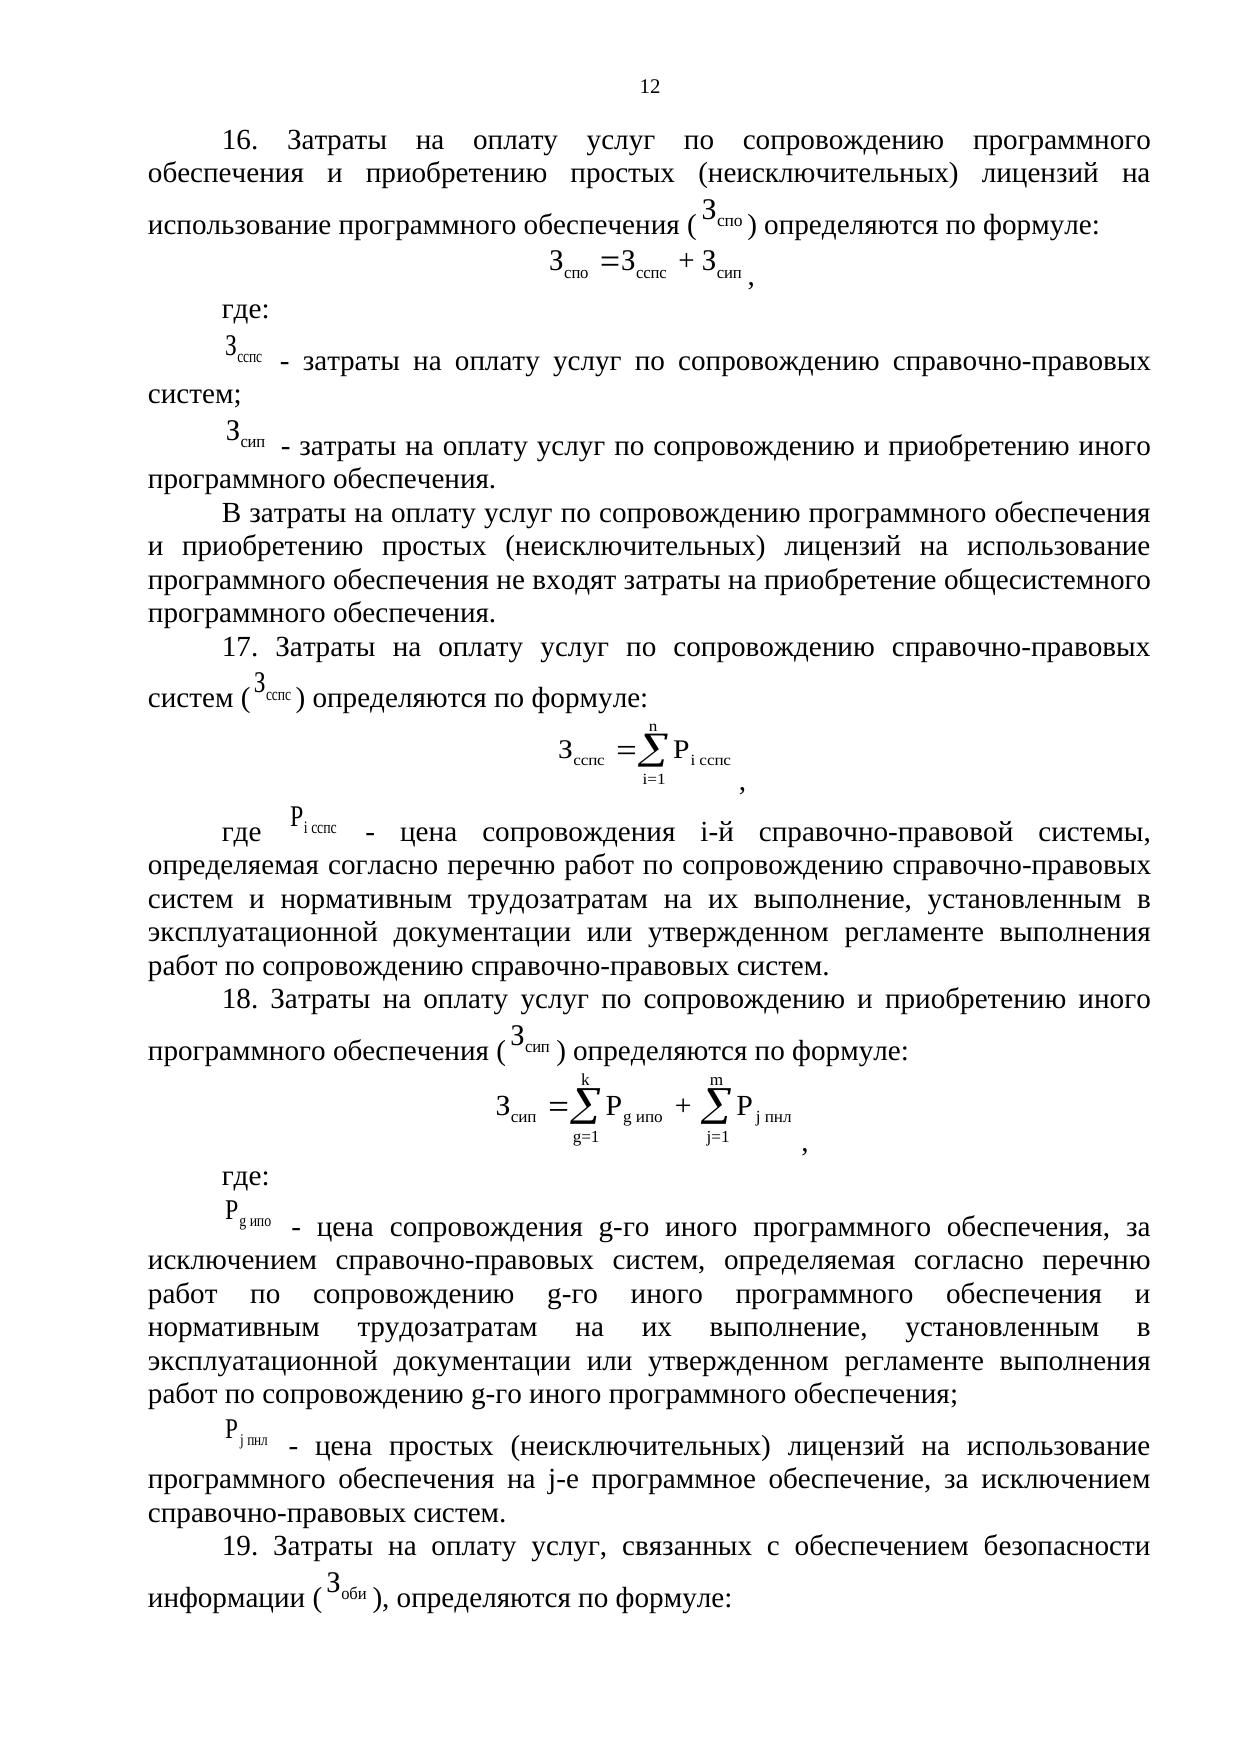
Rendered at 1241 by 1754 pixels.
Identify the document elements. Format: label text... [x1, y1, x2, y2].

text - затраты на оплату услуг по сопровождению и приобретению иного программного обеспечения. [148, 410, 1152, 495]
text где - цена сопровождения i-й справочно-правовой системы, определяемая согласно перечню работ по сопровождению справочно-правовых систем и нормативным трудозатратам на их выполнение, установленным в эксплуатационной документации или утвержденном регламенте выполнения работ по сопровождению справочно-правовых систем. [148, 796, 1152, 982]
text - затраты на оплату услуг по сопровождению справочно-правовых систем; [148, 325, 1152, 410]
text 18. Затраты на оплату услуг по сопровождению и приобретению иного программного обеспечения () определяются по формуле: [148, 982, 1152, 1066]
text 17. Затраты на оплату услуг по сопровождению справочно-правовых систем () определяются по формуле: [148, 629, 1152, 714]
text 19. Затраты на оплату услуг, связанных с обеспечением безопасности информации (), определяются по формуле: [148, 1528, 1152, 1613]
text , [148, 240, 1152, 292]
text , [148, 1066, 1152, 1158]
text 16. Затраты на оплату услуг по сопровождению программного обеспечения и приобретению простых (неисключительных) лицензий на использование программного обеспечения () определяются по формуле: [148, 122, 1152, 240]
text , [148, 714, 1152, 796]
text - цена простых (неисключительных) лицензий на использование программного обеспечения на j-е программное обеспечение, за исключением справочно-правовых систем. [148, 1410, 1152, 1528]
text где: [148, 292, 1152, 325]
text В затраты на оплату услуг по сопровождению программного обеспечения и приобретению простых (неисключительных) лицензий на использование программного обеспечения не входят затраты на приобретение общесистемного программного обеспечения. [148, 495, 1152, 629]
text - цена сопровождения g-го иного программного обеспечения, за исключением справочно-правовых систем, определяемая согласно перечню работ по сопровождению g-го иного программного обеспечения и нормативным трудозатратам на их выполнение, установленным в эксплуатационной документации или утвержденном регламенте выполнения работ по сопровождению g-го иного программного обеспечения; [148, 1191, 1152, 1410]
text где: [148, 1158, 1152, 1191]
